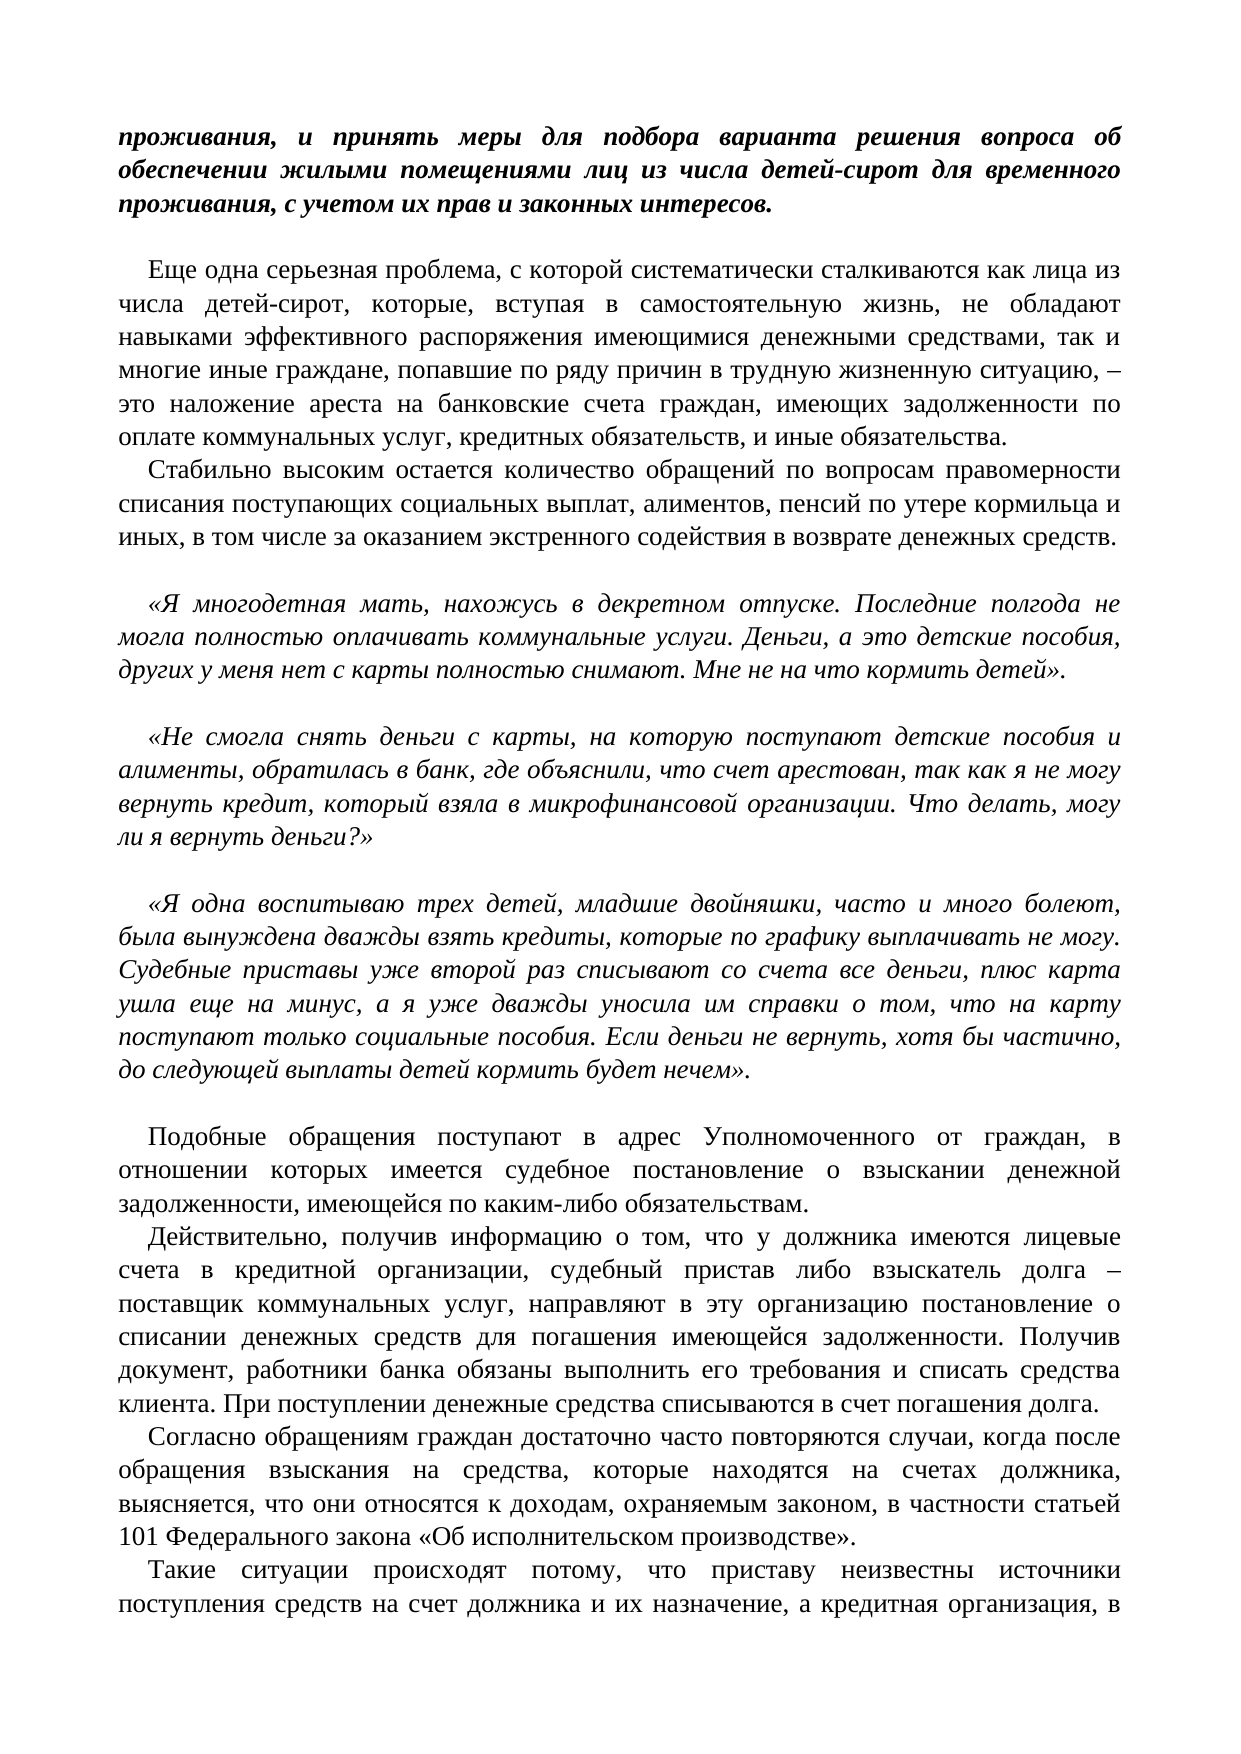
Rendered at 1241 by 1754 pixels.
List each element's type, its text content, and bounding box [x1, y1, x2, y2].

text Еще одна серьезная проблема, с которой систематически сталкиваются как лица из числа детей-сирот, которые, вступая в самостоятельную жизнь, не обладают навыками эффективного распоряжения имеющимися денежными средствами, так и многие иные граждане, попавшие по ряду причин в трудную жизненную ситуацию, – это наложение ареста на банковские счета граждан, имеющих задолженности по оплате коммунальных услуг, кредитных обязательств, и иные обязательства. [118, 251, 1122, 451]
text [118, 1551, 1122, 1618]
text «Я одна воспитываю трех детей, младшие двойняшки, часто и много болеют, была вынуждена дважды взять кредиты, которые по графику выплачивать не могу. Судебные приставы уже второй раз списывают со счета все деньги, плюс карта ушла еще на минус, а я уже дважды уносила им справки о том, что на карту поступают только социальные пособия. Если деньги не вернуть, хотя бы частично, до следующей выплаты детей кормить будет нечем». [118, 885, 1122, 1085]
text Стабильно высоким остается количество обращений по вопросам правомерности списания поступающих социальных выплат, алиментов, пенсий по утере кормильца и иных, в том числе за оказанием экстренного содействия в возврате денежных средств. [118, 451, 1122, 551]
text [118, 118, 1122, 218]
text Согласно обращениям граждан достаточно часто повторяются случаи, когда после обращения взыскания на средства, которые находятся на счетах должника, выясняется, что они относятся к доходам, охраняемым законом, в частности статьей 101 Федерального закона «Об исполнительском производстве». [118, 1418, 1122, 1551]
text Действительно, получив информацию о том, что у должника имеются лицевые счета в кредитной организации, судебный пристав либо взыскатель долга – поставщик коммунальных услуг, направляют в эту организацию постановление о списании денежных средств для погашения имеющейся задолженности. Получив документ, работники банка обязаны выполнить его требования и списать средства клиента. При поступлении денежные средства списываются в счет погашения долга. [118, 1218, 1122, 1418]
text «Не смогла снять деньги с карты, на которую поступают детские пособия и алименты, обратилась в банк, где объяснили, что счет арестован, так как я не могу вернуть кредит, который взяла в микрофинансовой организации. Что делать, могу ли я вернуть деньги?» [118, 718, 1122, 851]
text «Я многодетная мать, нахожусь в декретном отпуске. Последние полгода не могла полностью оплачивать коммунальные услуги. Деньги, а это детские пособия, других у меня нет с карты полностью снимают. Мне не на что кормить детей». [118, 585, 1122, 685]
text Подобные обращения поступают в адрес Уполномоченного от граждан, в отношении которых имеется судебное постановление о взыскании денежной задолженности, имеющейся по каким-либо обязательствам. [118, 1118, 1122, 1218]
